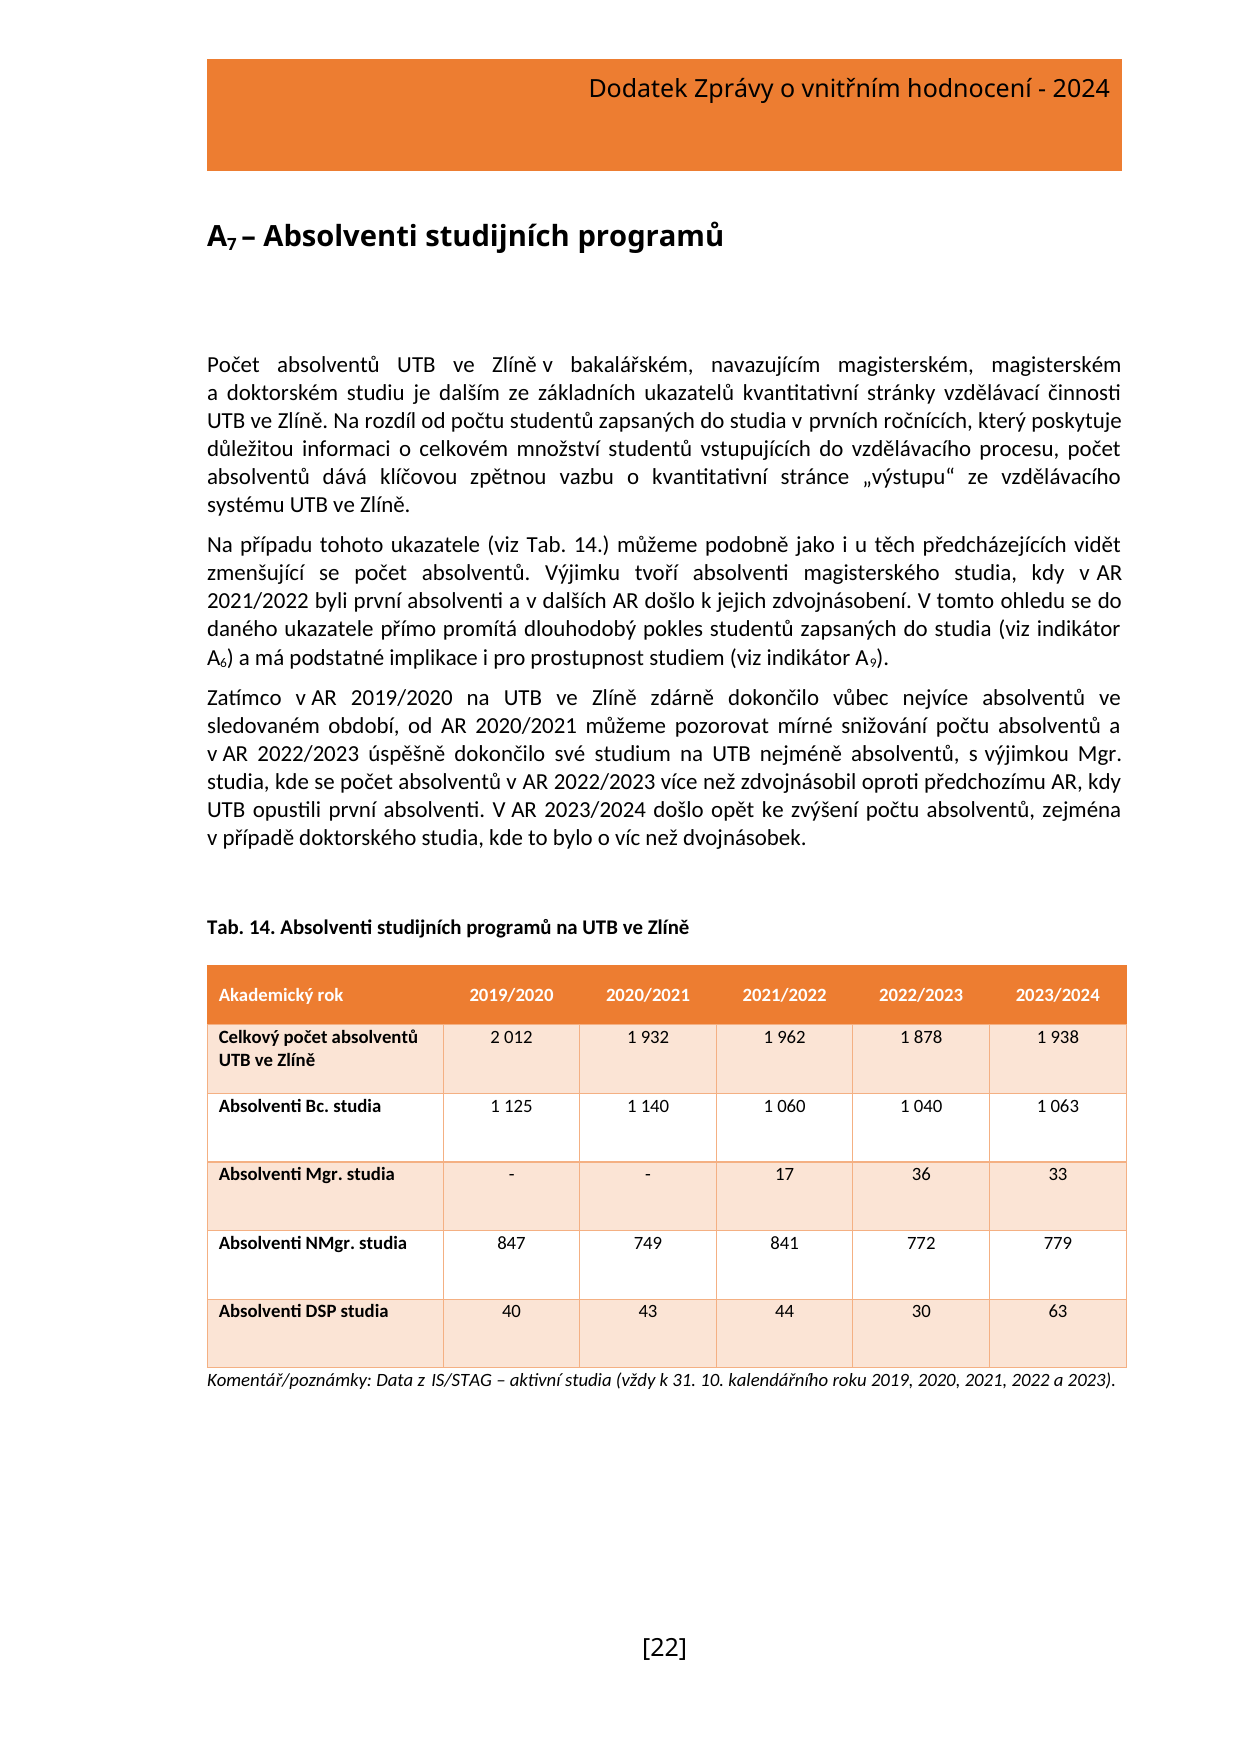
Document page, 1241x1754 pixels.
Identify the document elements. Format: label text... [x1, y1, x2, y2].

table_cell Absolventi Mgr. studia [208, 1163, 443, 1230]
table_cell Absolventi DSP studia [208, 1300, 443, 1367]
table_cell 2 012 [444, 1025, 579, 1093]
table_cell 33 [990, 1163, 1126, 1230]
table_cell 1 932 [580, 1025, 716, 1093]
table_cell 40 [444, 1300, 579, 1367]
table_cell 1 040 [853, 1094, 989, 1161]
table_cell 749 [580, 1231, 716, 1299]
table_cell - [444, 1163, 579, 1230]
table_cell 847 [444, 1231, 579, 1299]
text Na případu tohoto ukazatele (viz Tab. 14.) můžeme podobně jako i u těch předcházejících vidět zmenšující se počet absolventů. Výjimku tvoří absolventi magisterského studia, kdy v AR 2021/2022 byli první absolventi a v dalších AR došlo k jejich zdvojnásobení. V tomto ohledu se do daného ukazatele přímo promítá dlouhodobý pokles studentů zapsaných do studia (viz indikátor A6) a má podstatné implikace i pro prostupnost studiem (viz indikátor A9). [207, 531, 1122, 671]
table_cell 1 060 [717, 1094, 852, 1161]
table_cell 772 [853, 1231, 989, 1299]
table_cell - [580, 1163, 716, 1230]
text Komentář/poznámky: Data z IS/STAG – aktivní studia (vždy k 31. 10. kalendářního roku 2019, 2020, 2021, 2022 a 2023). [207, 1368, 1122, 1391]
table_cell 1 962 [717, 1025, 852, 1093]
table_cell 17 [717, 1163, 852, 1230]
text Zatímco v AR 2019/2020 na UTB ve Zlíně zdárně dokončilo vůbec nejvíce absolventů ve sledovaném období, od AR 2020/2021 můžeme pozorovat mírné snižování počtu absolventů a v AR 2022/2023 úspěšně dokončilo své studium na UTB nejméně absolventů, s výjimkou Mgr. studia, kde se počet absolventů v AR 2022/2023 více než zdvojnásobil oproti předchozímu AR, kdy UTB opustili první absolventi. V AR 2023/2024 došlo opět ke zvýšení počtu absolventů, zejména v případě doktorského studia, kde to bylo o víc než dvojnásobek. [207, 683, 1122, 851]
table_cell 1 878 [853, 1025, 989, 1093]
table_header 2019/2020 [444, 966, 579, 1024]
table_cell 841 [717, 1231, 852, 1299]
table_header Akademický rok [208, 966, 443, 1024]
table_cell 1 063 [990, 1094, 1126, 1161]
table_cell 63 [990, 1300, 1126, 1367]
table_cell 36 [853, 1163, 989, 1230]
text Tab. 14. Absolventi studijních programů na UTB ve Zlíně [207, 914, 1122, 940]
table_header 2020/2021 [580, 966, 716, 1024]
table_cell Absolventi NMgr. studia [208, 1231, 443, 1299]
table_cell 44 [717, 1300, 852, 1367]
table_cell 1 938 [990, 1025, 1126, 1093]
table_cell 1 125 [444, 1094, 579, 1161]
table_header 2022/2023 [853, 966, 989, 1024]
table_cell Absolventi Bc. studia [208, 1094, 443, 1161]
subtitle A7 – Absolventi studijních programů [207, 215, 1122, 255]
table_cell Celkový počet absolventů UTB ve Zlíně [208, 1025, 443, 1093]
table_header 2023/2024 [990, 966, 1126, 1024]
table_cell 43 [580, 1300, 716, 1367]
table_cell 30 [853, 1300, 989, 1367]
text Počet absolventů UTB ve Zlíně v bakalářském, navazujícím magisterském, magisterském a doktorském studiu je dalším ze základních ukazatelů kvantitativní stránky vzdělávací činnosti UTB ve Zlíně. Na rozdíl od počtu studentů zapsaných do studia v prvních ročnících, který poskytuje důležitou informaci o celkovém množství studentů vstupujících do vzdělávacího procesu, počet absolventů dává klíčovou zpětnou vazbu o kvantitativní stránce „výstupu“ ze vzdělávacího systému UTB ve Zlíně. [207, 350, 1122, 518]
table_cell 1 140 [580, 1094, 716, 1161]
table_cell 779 [990, 1231, 1126, 1299]
table_header 2021/2022 [717, 966, 852, 1024]
